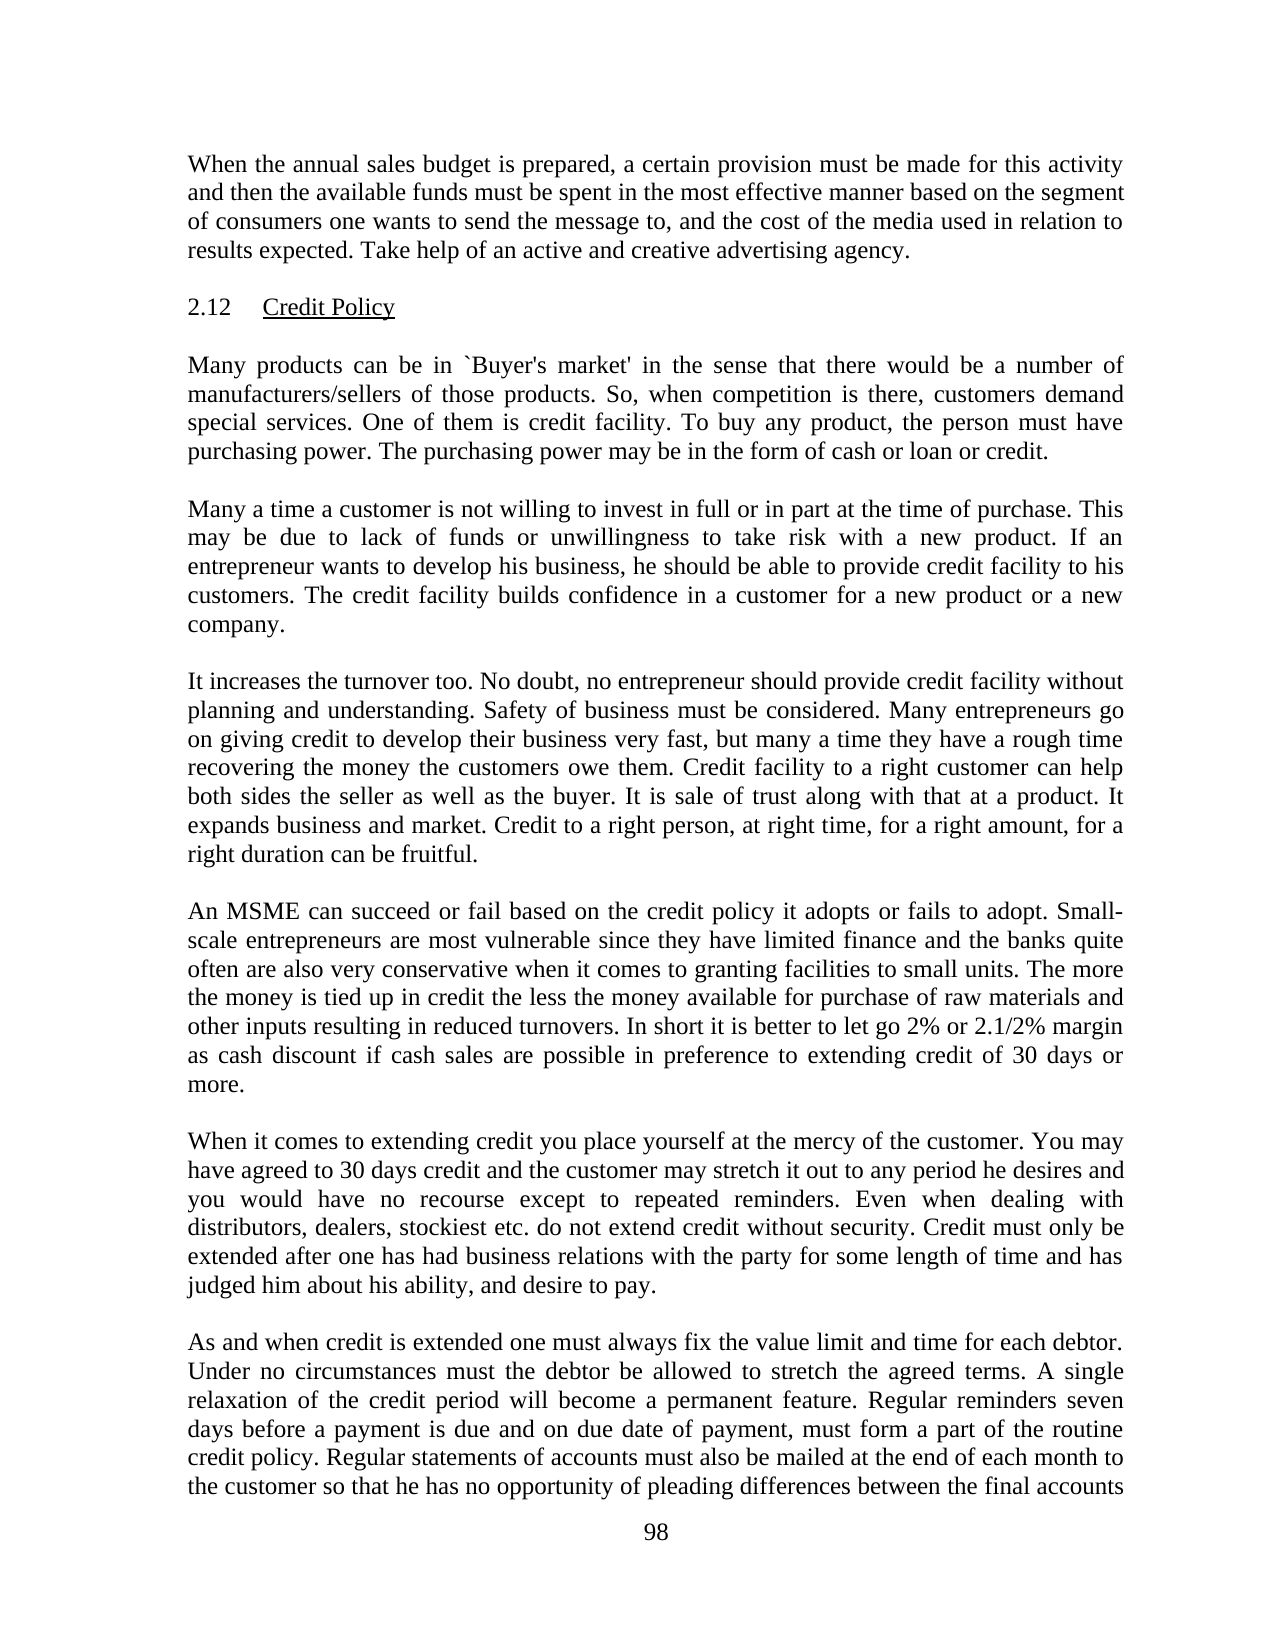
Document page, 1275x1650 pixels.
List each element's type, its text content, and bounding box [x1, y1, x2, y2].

text Many products can be in `Buyer's market' in the sense that there would be a number of manufacturers/sellers of those products. So, when competition is there, customers demand special services. One of them is credit facility. To buy any product, the person must have purchasing power. The purchasing power may be in the form of cash or loan or credit. [187, 350, 1125, 465]
text When the annual sales budget is prepared, a certain provision must be made for this activity and then the available funds must be spent in the most effective manner based on the segment of consumers one wants to send the message to, and the cost of the media used in relation to results expected. Take help of an active and creative advertising agency. [187, 149, 1125, 264]
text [187, 1327, 1125, 1500]
text An MSME can succeed or fail based on the credit policy it adopts or fails to adopt. Small-scale entrepreneurs are most vulnerable since they have limited finance and the banks quite often are also very conservative when it comes to granting facilities to small units. The more the money is tied up in credit the less the money available for purchase of raw materials and other inputs resulting in reduced turnovers. In short it is better to let go 2% or 2.1/2% margin as cash discount if cash sales are possible in preference to extending credit of 30 days or more. [187, 896, 1125, 1097]
text Many a time a customer is not willing to invest in full or in part at the time of purchase. This may be due to lack of funds or unwillingness to take risk with a new product. If an entrepreneur wants to develop his business, he should be able to provide credit facility to his customers. The credit facility builds confidence in a customer for a new product or a new company. [187, 494, 1125, 637]
text It increases the turnover too. No doubt, no entrepreneur should provide credit facility without planning and understanding. Safety of business must be considered. Many entrepreneurs go on giving credit to develop their business very fast, but many a time they have a rough time recovering the money the customers owe them. Credit facility to a right customer can help both sides the seller as well as the buyer. It is sale of trust along with that at a product. It expands business and market. Credit to a right person, at right time, for a right amount, for a right duration can be fruitful. [187, 666, 1125, 867]
text 2.12 Credit Policy [187, 292, 1050, 321]
text When it comes to extending credit you place yourself at the mercy of the customer. You may have agreed to 30 days credit and the customer may stretch it out to any period he desires and you would have no recourse except to repeated reminders. Even when dealing with distributors, dealers, stockiest etc. do not extend credit without security. Credit must only be extended after one has had business relations with the party for some length of time and has judged him about his ability, and desire to pay. [187, 1126, 1125, 1299]
